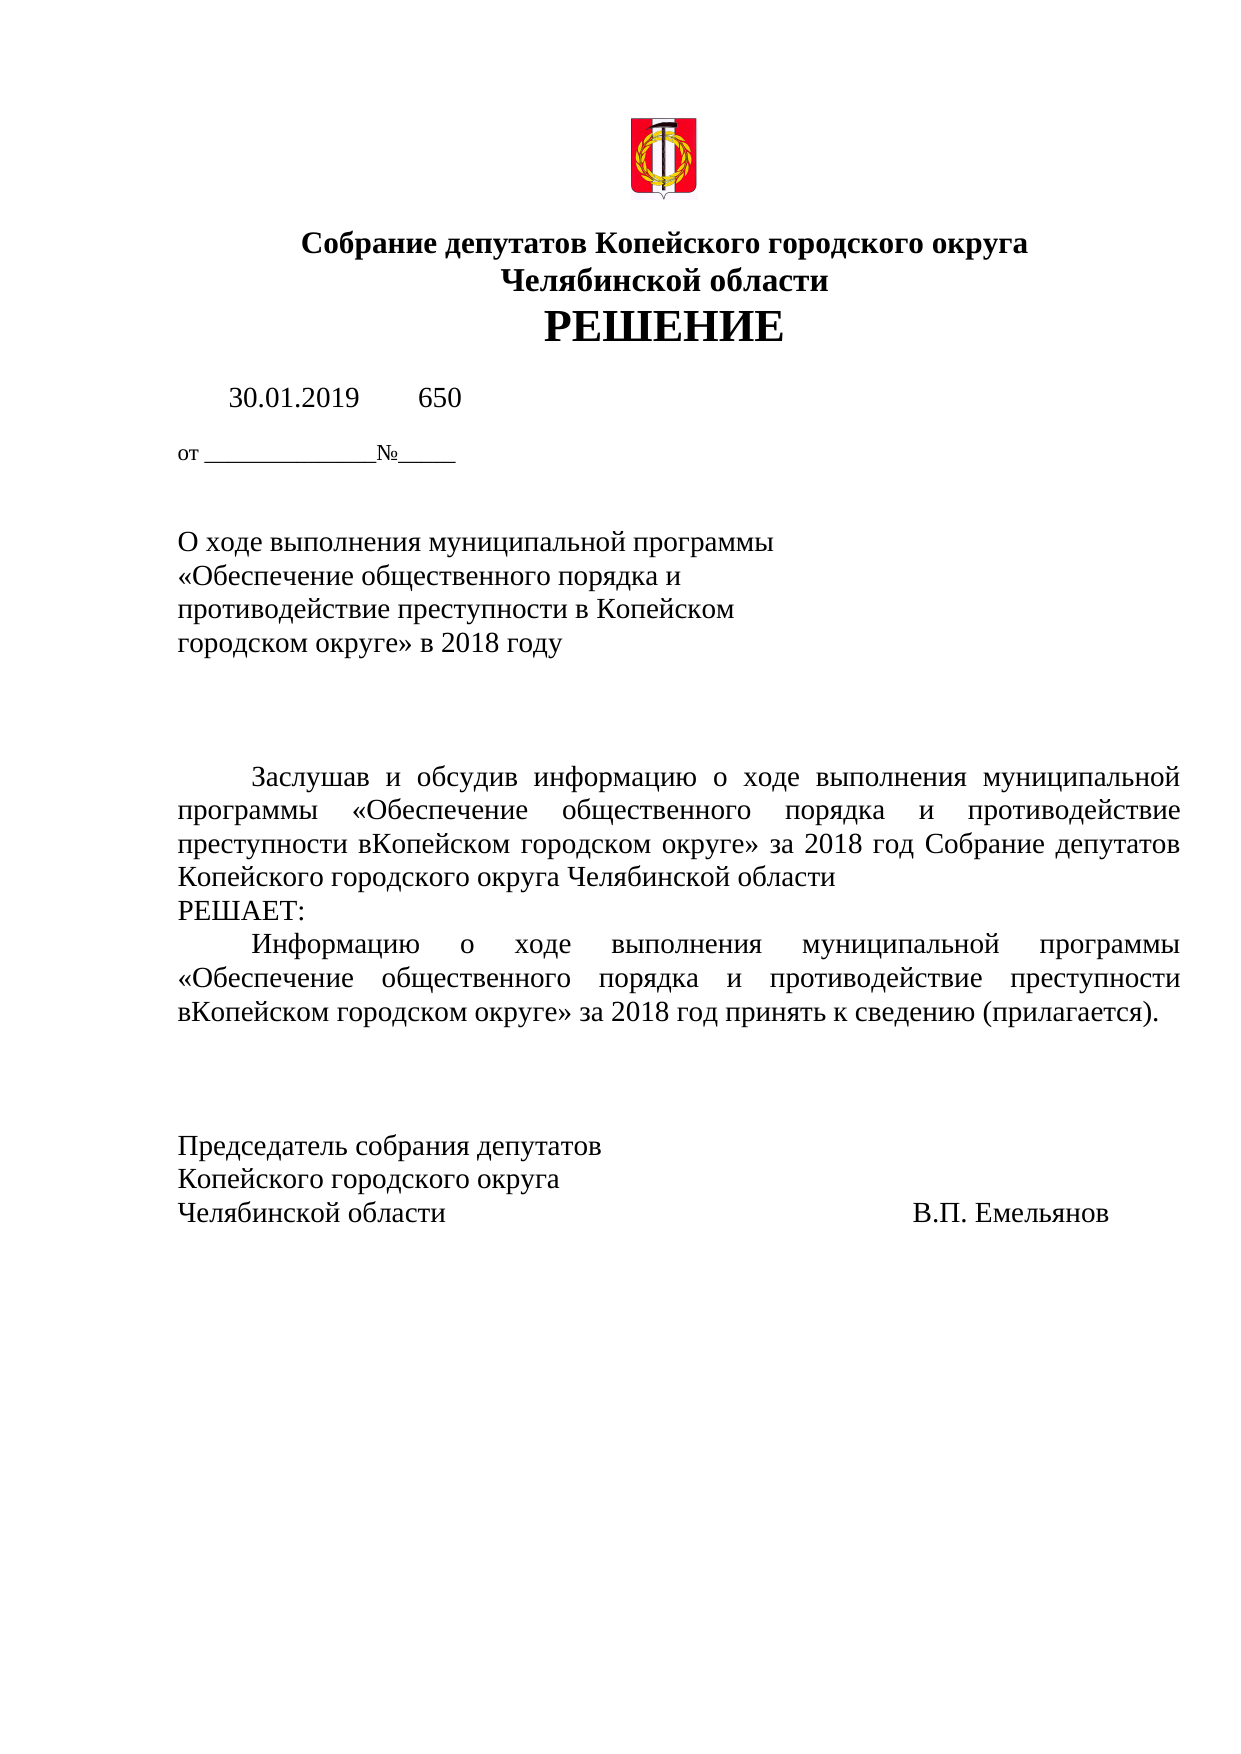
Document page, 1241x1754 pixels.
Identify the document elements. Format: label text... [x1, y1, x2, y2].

text противодействие преступности в Копейском [177, 591, 1152, 625]
text Информацию о ходе выполнения муниципальной программы «Обеспечение общественного порядка и противодействие преступности вКопейском городском округе» за 2018 год принять к сведению (прилагается). [177, 927, 1181, 1027]
text 30.01.2019 650 [177, 380, 1152, 414]
text Председатель собрания депутатов [177, 1128, 1181, 1161]
text РЕШЕНИЕ [177, 299, 1152, 351]
text Заслушав и обсудив информацию о ходе выполнения муниципальной программы «Обеспечение общественного порядка и противодействие преступности вКопейском городском округе» за 2018 год Собрание депутатов Копейского городского округа Челябинской области [177, 759, 1181, 893]
text от _______________№_____ [177, 439, 1152, 466]
text городском округе» в 2018 году [177, 625, 1152, 658]
text «Обеспечение общественного порядка и [177, 558, 1152, 591]
text Собрание депутатов Копейского городского округа [177, 224, 1152, 260]
picture [631, 118, 698, 200]
subtitle Челябинской области [177, 260, 1152, 299]
text Челябинской области В.П. Емельянов [177, 1195, 1181, 1228]
text РЕШАЕТ: [177, 893, 1181, 927]
text Копейского городского округа [177, 1161, 1181, 1195]
text О ходе выполнения муниципальной программы [177, 524, 1152, 558]
